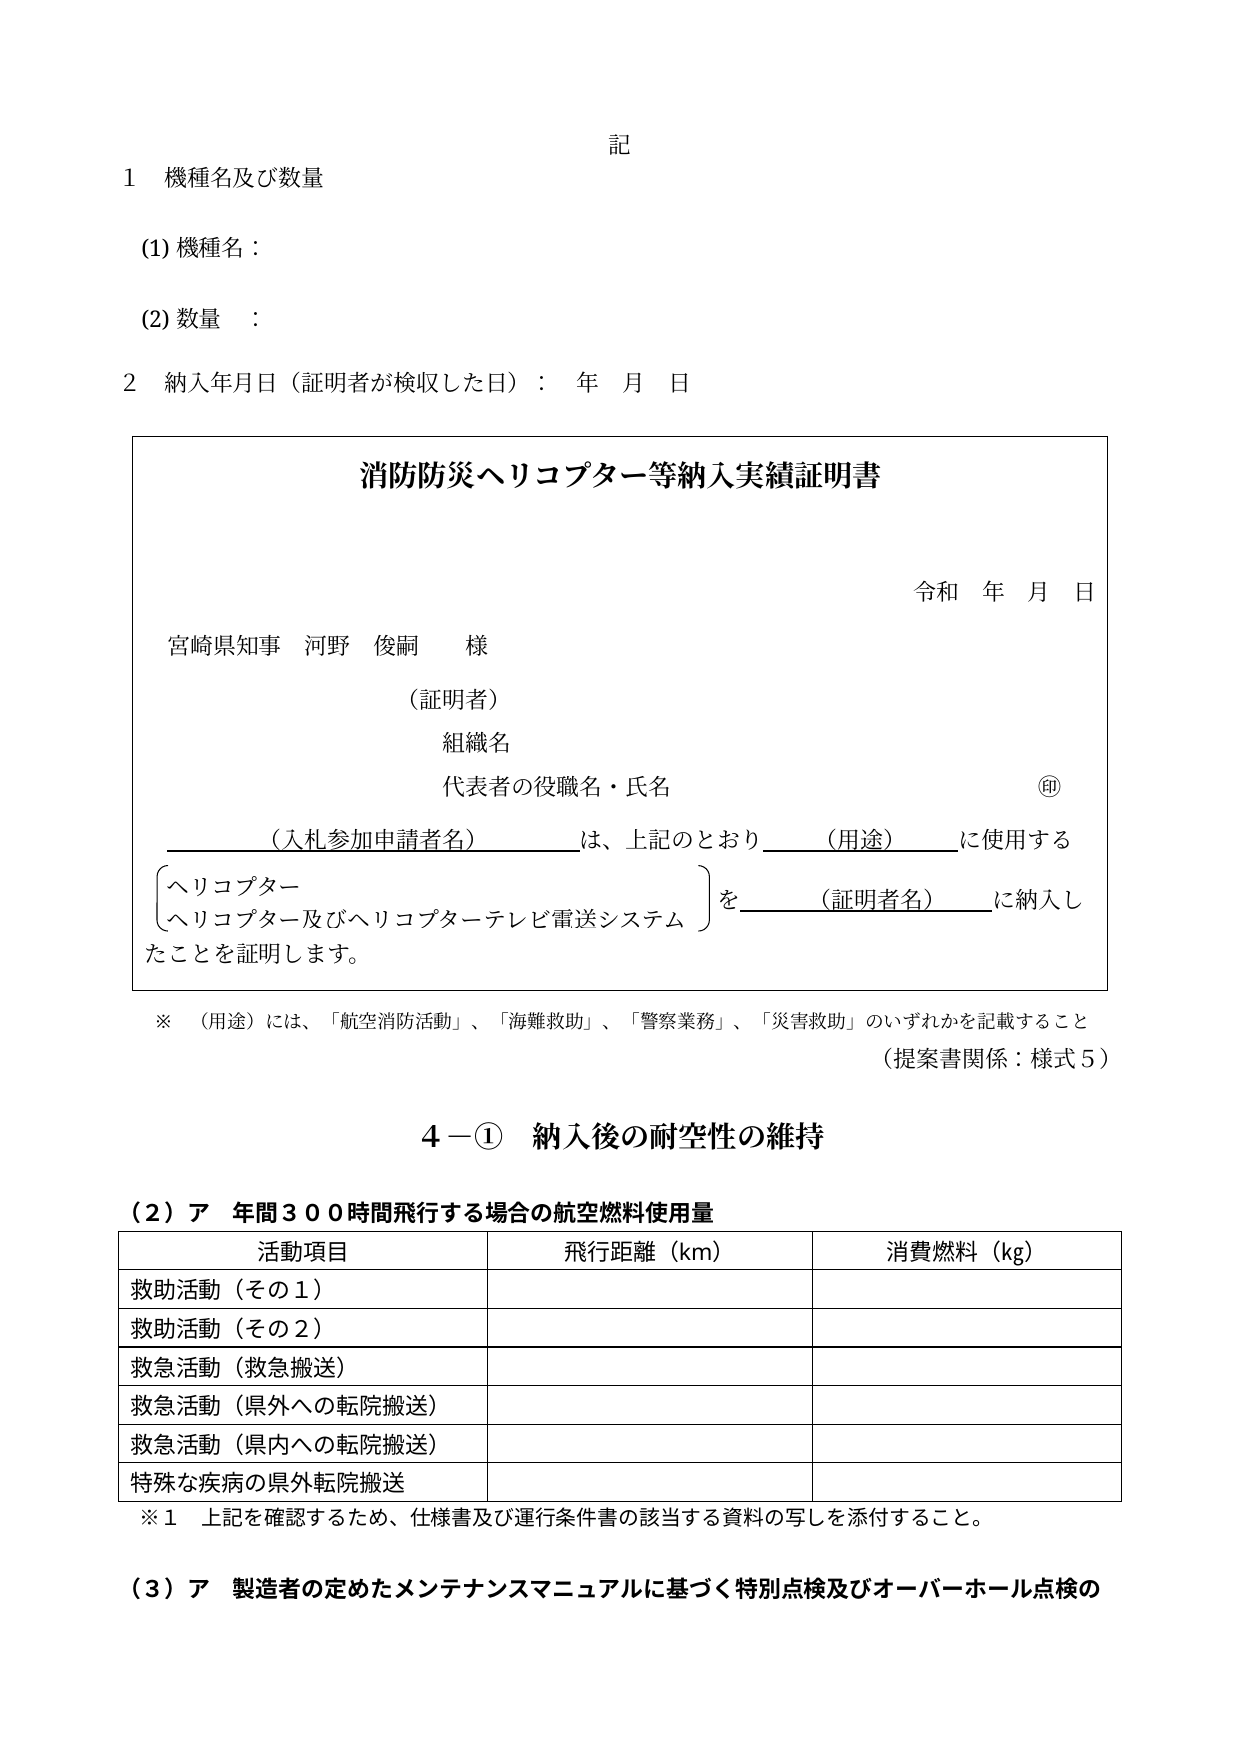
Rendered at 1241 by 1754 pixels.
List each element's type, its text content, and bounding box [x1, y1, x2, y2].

table_header 飛行距離（km） [488, 1232, 812, 1269]
table_header 消防防災ヘリコプター等納入実績証明書 令和 年 月 日 宮崎県知事 河野 俊嗣 様 （証明者） 組織名 代表者の役職名・氏名 ㊞ （入札参加申請者名） は、上記のとおり （用途） に使用する を （証明者名） に納入し たことを証明します。 [133, 437, 1107, 990]
table_cell [488, 1348, 812, 1385]
table_cell [488, 1463, 812, 1501]
table_cell [813, 1425, 1121, 1462]
table_cell [488, 1425, 812, 1462]
text １ 機種名及び数量 [118, 160, 1122, 193]
table_cell 救急活動（県外への転院搬送） [119, 1386, 487, 1423]
table_header 消費燃料（㎏） [813, 1232, 1121, 1269]
text ※１ 上記を確認するため、仕様書及び運行条件書の該当する資料の写しを添付すること。 [118, 1502, 1122, 1532]
table_cell [813, 1463, 1121, 1501]
table_cell 救急活動（県内への転院搬送） [119, 1425, 487, 1462]
text ※ （用途）には、「航空消防活動」、「海難救助」、「警察業務」、「災害救助」のいずれかを記載すること [118, 1001, 1122, 1039]
table_cell [488, 1309, 812, 1346]
table_cell 救急活動（救急搬送） [119, 1348, 487, 1385]
text ４－① 納入後の耐空性の維持 [118, 1114, 1122, 1156]
text (1) 機種名： [118, 230, 1122, 263]
text （３）ア 製造者の定めたメンテナンスマニュアルに基づく特別点検及びオーバーホール点検の [118, 1569, 1122, 1607]
text （２）ア 年間３００時間飛行する場合の航空燃料使用量 [118, 1193, 1122, 1231]
text 記 [118, 127, 1122, 160]
table_cell 救助活動（その１） [119, 1270, 487, 1308]
table_cell [488, 1270, 812, 1308]
table_cell [813, 1348, 1121, 1385]
text (2) 数量 ： [118, 301, 1122, 334]
table_cell 特殊な疾病の県外転院搬送 [119, 1463, 487, 1501]
table_cell [813, 1309, 1121, 1346]
table_cell 救助活動（その２） [119, 1309, 487, 1346]
text （提案書関係：様式５） [118, 1039, 1122, 1076]
table_cell [813, 1270, 1121, 1308]
text ２ 納入年月日（証明者が検収した日）： 年 月 日 [118, 365, 1122, 398]
table_header 活動項目 [119, 1232, 487, 1269]
table_cell [488, 1386, 812, 1423]
table_cell [813, 1386, 1121, 1423]
